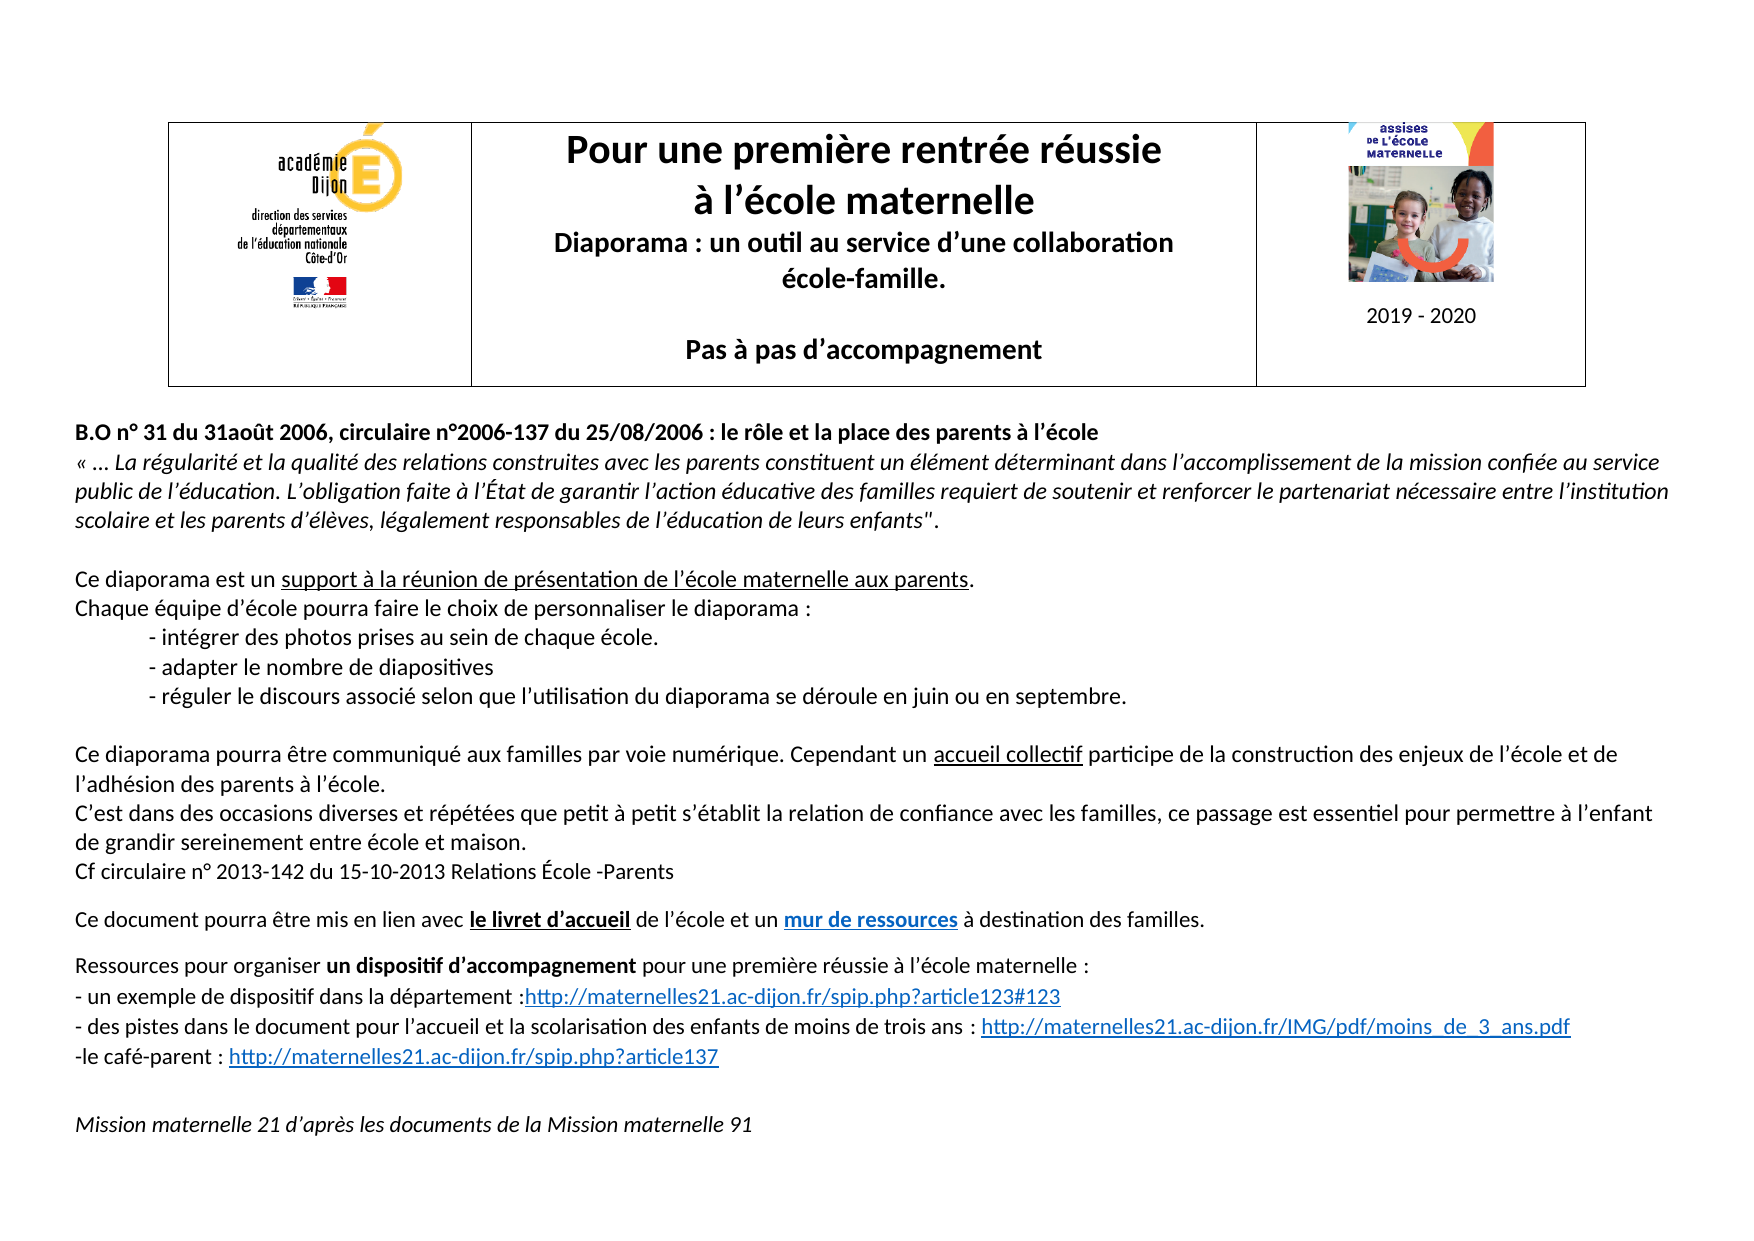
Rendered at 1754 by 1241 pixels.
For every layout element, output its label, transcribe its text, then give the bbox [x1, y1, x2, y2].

text - un exemple de dispositif dans la département :http://maternelles21.ac-dijon.fr/spip.php?article123#123 [75, 982, 1679, 1010]
text B.O n° 31 du 31août 2006, circulaire n°2006-137 du 25/08/2006 : le rôle et la place des parents à l’école [75, 417, 1679, 447]
text - réguler le discours associé selon que l’utilisation du diaporama se déroule en juin ou en septembre. [75, 681, 1679, 710]
text Cf circulaire n° 2013-142 du 15-10-2013 Relations École -Parents [75, 856, 1679, 886]
text Ce diaporama pourra être communiqué aux familles par voie numérique. Cependant un accueil collectif participe de la construction des enjeux de l’école et de l’adhésion des parents à l’école. [75, 739, 1679, 798]
picture [1348, 122, 1494, 282]
text Ce diaporama est un support à la réunion de présentation de l’école maternelle aux parents. [75, 564, 1679, 593]
table_header [169, 123, 471, 386]
text Ressources pour organiser un dispositif d’accompagnement pour une première réussie à l’école maternelle : [75, 952, 1679, 979]
picture [237, 122, 403, 309]
text Chaque équipe d’école pourra faire le choix de personnaliser le diaporama : [75, 593, 1679, 622]
text C’est dans des occasions diverses et répétées que petit à petit s’établit la relation de confiance avec les familles, ce passage est essentiel pour permettre à l’enfant de grandir sereinement entre école et maison. [75, 798, 1679, 856]
text « … La régularité et la qualité des relations construites avec les parents constituent un élément déterminant dans l’accomplissement de la mission confiée au service public de l’éducation. L’obligation faite à l’État de garantir l’action éducative des familles requiert de soutenir et renforcer le partenariat nécessaire entre l’institution scolaire et les parents d’élèves, légalement responsables de l’éducation de leurs enfants". [75, 447, 1679, 534]
text - adapter le nombre de diapositives [75, 652, 1679, 681]
table_header 2019 - 2020 [1257, 123, 1585, 386]
text -le café-parent : http://maternelles21.ac-dijon.fr/spip.php?article137 [75, 1042, 1679, 1070]
text - des pistes dans le document pour l’accueil et la scolarisation des enfants de moins de trois ans : http://maternelles21.ac-dijon.fr/IMG/pdf/moins_de_3_ans.pdf [75, 1012, 1679, 1040]
table_header Pour une première rentrée réussie à l’école maternelle Diaporama : un outil au service d’une collaboration école-famille. Pas à pas d’accompagnement [472, 123, 1256, 386]
text - intégrer des photos prises au sein de chaque école. [75, 622, 1679, 652]
text Ce document pourra être mis en lien avec le livret d’accueil de l’école et un mur de ressources à destination des familles. [75, 905, 1679, 933]
